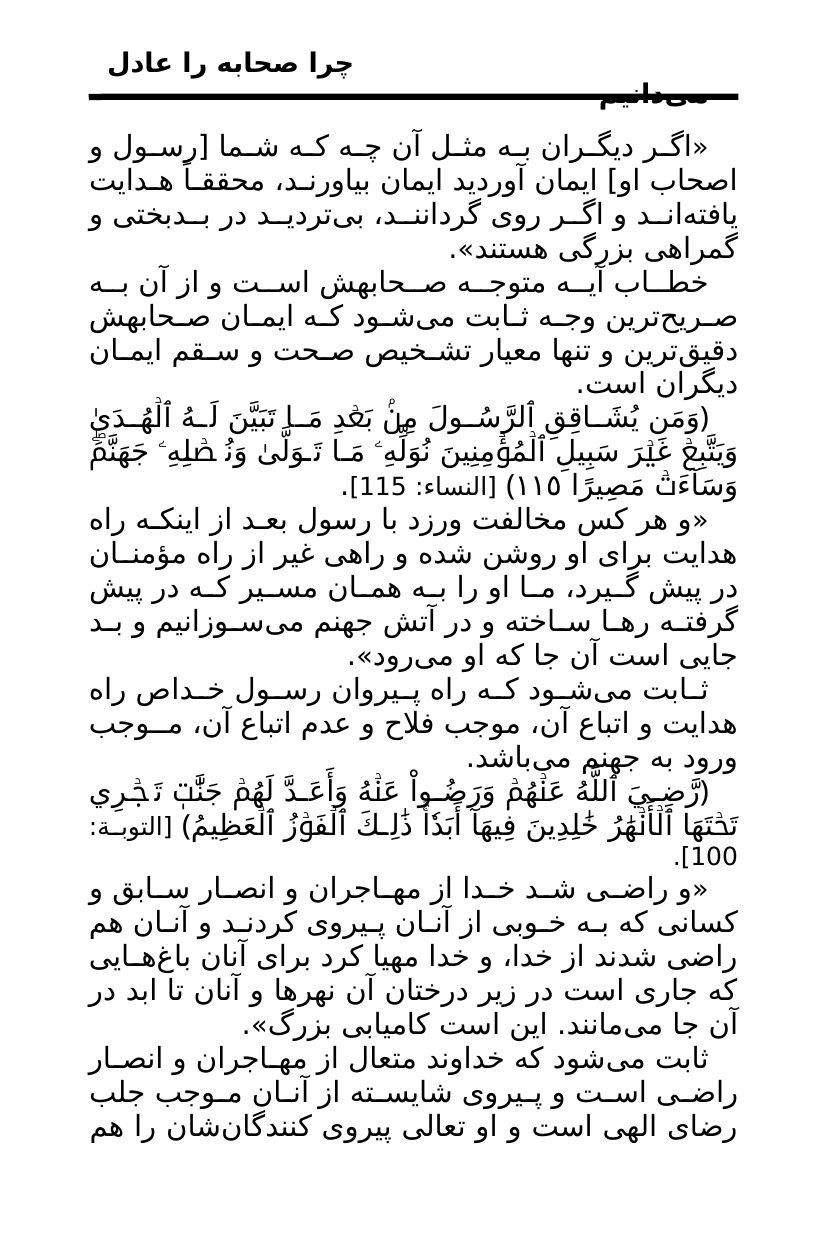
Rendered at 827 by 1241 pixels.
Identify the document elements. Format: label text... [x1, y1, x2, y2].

text ثابت می‌شود که راه پیروان رسول خداص راه هدایت و اتباع آن، موجب فلاح و عدم اتباع آن، موجب ورود به جهنم می‌باشد. [89, 672, 738, 774]
text ﴿رَّضِيَ ٱللَّهُ عَنۡهُمۡ وَرَضُواْ عَنۡهُ وَأَعَدَّ لَهُمۡ جَنَّٰتٖ تَجۡرِي تَحۡتَهَا ٱلۡأَنۡهَٰرُ خَٰلِدِينَ فِيهَآ أَبَدٗاۚ ذَٰلِكَ ٱلۡفَوۡزُ ٱلۡعَظِيمُ﴾ [التوبة: 100]. [89, 774, 738, 871]
text «و راضی شد خدا از مهاجران و انصار سابق و کسانی که به خوبی از آنان پیروی کردند و آنان هم راضی شدند از خدا، و خدا مهیا کرد برای آنان باغ‌هایی که جاری است در زیر درختان آن نهرها و آنان تا ابد در آن جا می‌مانند. این است کامیابی بزرگ». [89, 871, 738, 1041]
text ﴿وَمَن يُشَاقِقِ ٱلرَّسُولَ مِنۢ بَعۡدِ مَا تَبَيَّنَ لَهُ ٱلۡهُدَىٰ وَيَتَّبِعۡ غَيۡرَ سَبِيلِ ٱلۡمُؤۡمِنِينَ نُوَلِّهِۦ مَا تَوَلَّىٰ وَنُصۡلِهِۦ جَهَنَّمَۖ وَسَآءَتۡ مَصِيرًا ١١٥﴾ [النساء: 115]. [89, 401, 738, 503]
text «و هر کس مخالفت ورزد با رسول بعد از اینکه راه هدایت برای او روشن شده و راهی غیر از راه مؤمنان در پیش گیرد، ما او را به همان مسیر که در پیش گرفته رها ساخته و در آتش جهنم می‌سوزانیم و بد جایی است آن جا که او می‌رود». [89, 503, 738, 672]
text «اگر دیگران به مثل آن چه که شما [رسول و اصحاب او] ایمان آوردید ایمان بیاورند، محققاً هدایت یافته‌اند و اگر روی گردانند، بی‌تردید در بدبختی و گمراهی بزرگی هستند». [89, 129, 738, 265]
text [89, 1041, 738, 1143]
text خطاب آیه متوجه صحابهش است و از آن به صریح‌ترین وجه ثابت می‌شود که ایمان صحابهش دقیق‌ترین و تنها معیار تشخیص صحت و سقم ایمان دیگران است. [89, 265, 738, 401]
